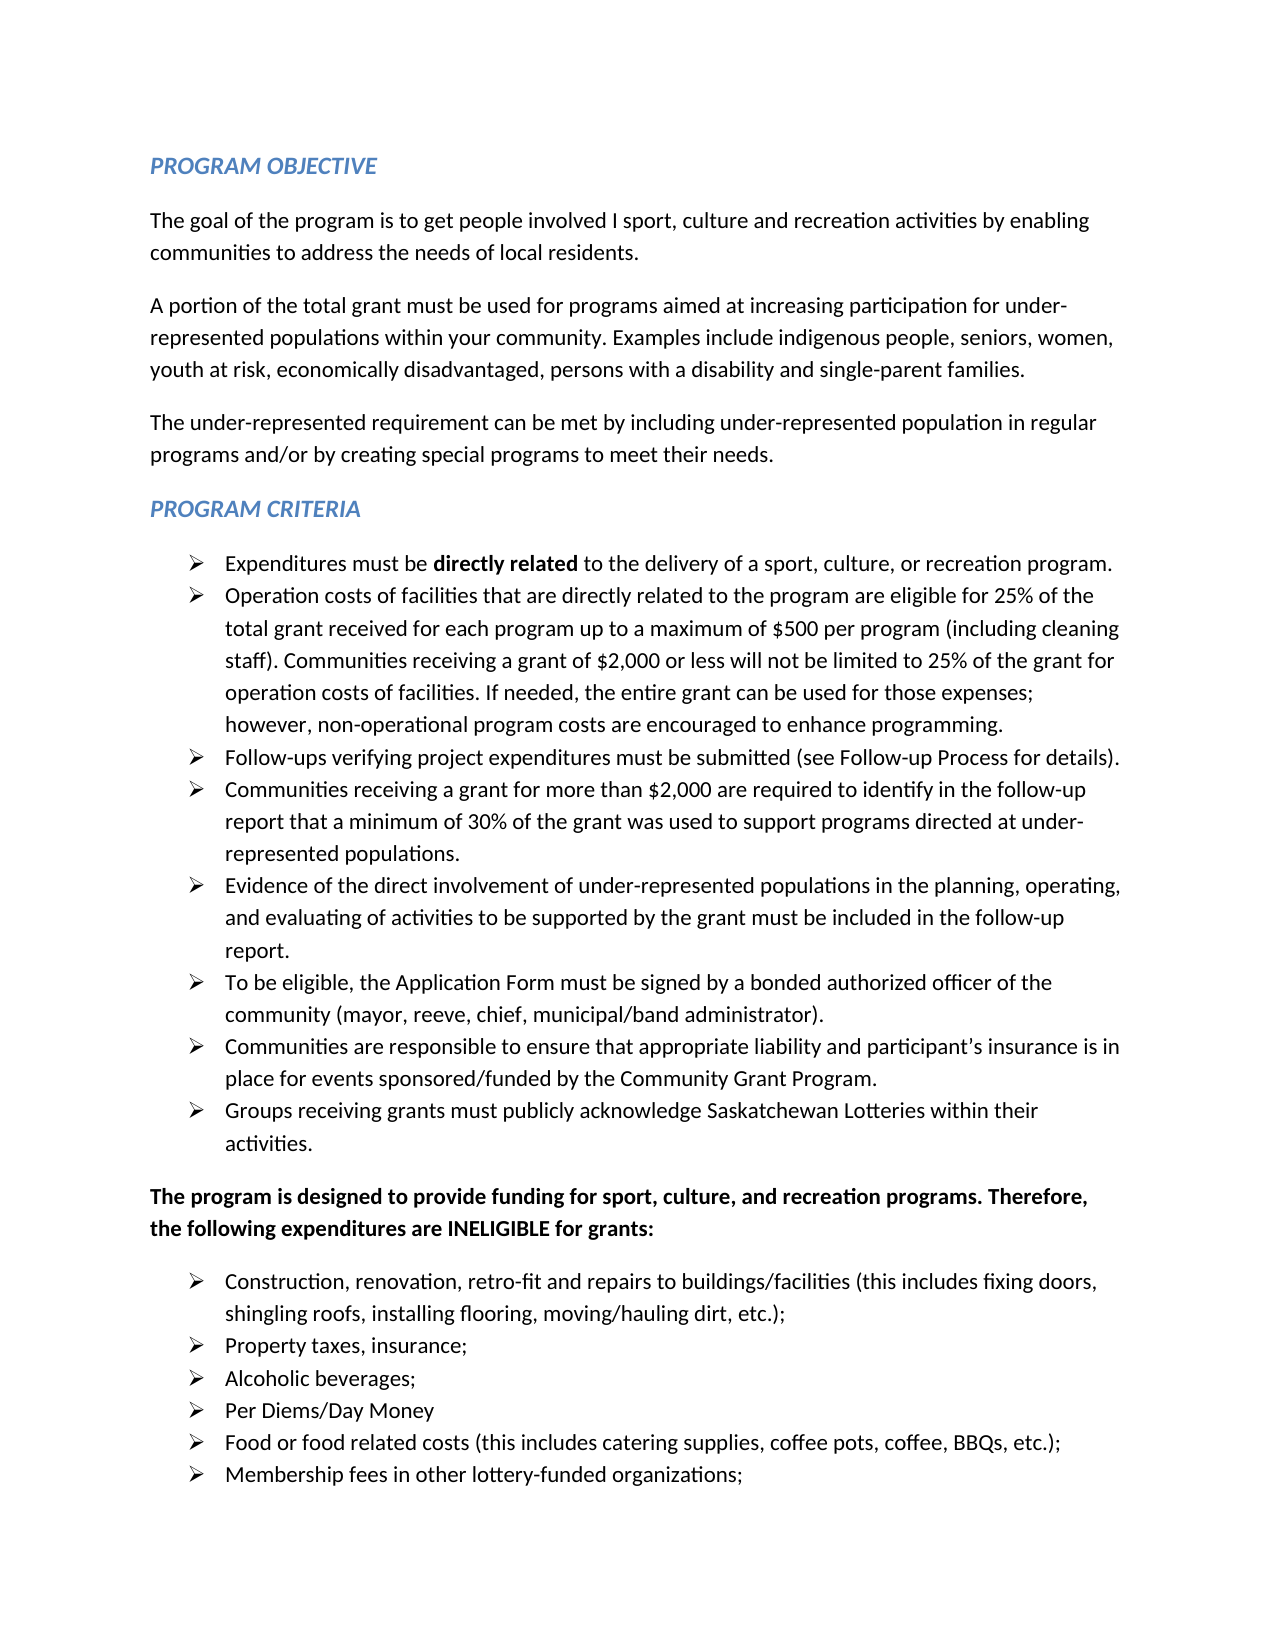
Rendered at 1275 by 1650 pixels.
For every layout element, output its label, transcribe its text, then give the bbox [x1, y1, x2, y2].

text The under-represented requirement can be met by including under-represented population in regular programs and/or by creating special programs to meet their needs. [150, 408, 1125, 469]
text PROGRAM OBJECTIVE [150, 150, 1125, 181]
text PROGRAM CRITERIA [150, 494, 1125, 524]
list Follow-ups verifying project expenditures must be submitted (see Follow-up Process for details). [187, 743, 1125, 771]
list Expenditures must be directly related to the delivery of a sport, culture, or recreation program. [187, 549, 1125, 577]
list Groups receiving grants must publicly acknowledge Saskatchewan Lotteries within their activities. [187, 1097, 1125, 1157]
list To be eligible, the Application Form must be signed by a bonded authorized officer of the community (mayor, reeve, chief, municipal/band administrator). [187, 968, 1125, 1028]
list Alcoholic beverages; [187, 1364, 1125, 1392]
list Construction, renovation, retro-fit and repairs to buildings/facilities (this includes fixing doors, shingling roofs, installing flooring, moving/hauling dirt, etc.); [187, 1267, 1125, 1327]
text A portion of the total grant must be used for programs aimed at increasing participation for under-represented populations within your community. Examples include indigenous people, seniors, women, youth at risk, economically disadvantaged, persons with a disability and single-parent families. [150, 291, 1125, 383]
list Operation costs of facilities that are directly related to the program are eligible for 25% of the total grant received for each program up to a maximum of $500 per program (including cleaning staff). Communities receiving a grant of $2,000 or less will not be limited to 25% of the grant for operation costs of facilities. If needed, the entire grant can be used for those expenses; however, non-operational program costs are encouraged to enhance programming. [187, 582, 1125, 738]
text The goal of the program is to get people involved I sport, culture and recreation activities by enabling communities to address the needs of local residents. [150, 206, 1125, 266]
list Evidence of the direct involvement of under-represented populations in the planning, operating, and evaluating of activities to be supported by the grant must be included in the follow-up report. [187, 871, 1125, 964]
list Communities are responsible to ensure that appropriate liability and participant’s insurance is in place for events sponsored/funded by the Community Grant Program. [187, 1032, 1125, 1092]
text The program is designed to provide funding for sport, culture, and recreation programs. Therefore, the following expenditures are INELIGIBLE for grants: [150, 1182, 1125, 1242]
list Communities receiving a grant for more than $2,000 are required to identify in the follow-up report that a minimum of 30% of the grant was used to support programs directed at under-represented populations. [187, 775, 1125, 867]
list Per Diems/Day Money [187, 1396, 1125, 1424]
list Membership fees in other lottery-funded organizations; [187, 1460, 1125, 1488]
list Food or food related costs (this includes catering supplies, coffee pots, coffee, BBQs, etc.); [187, 1428, 1125, 1456]
list Property taxes, insurance; [187, 1331, 1125, 1359]
